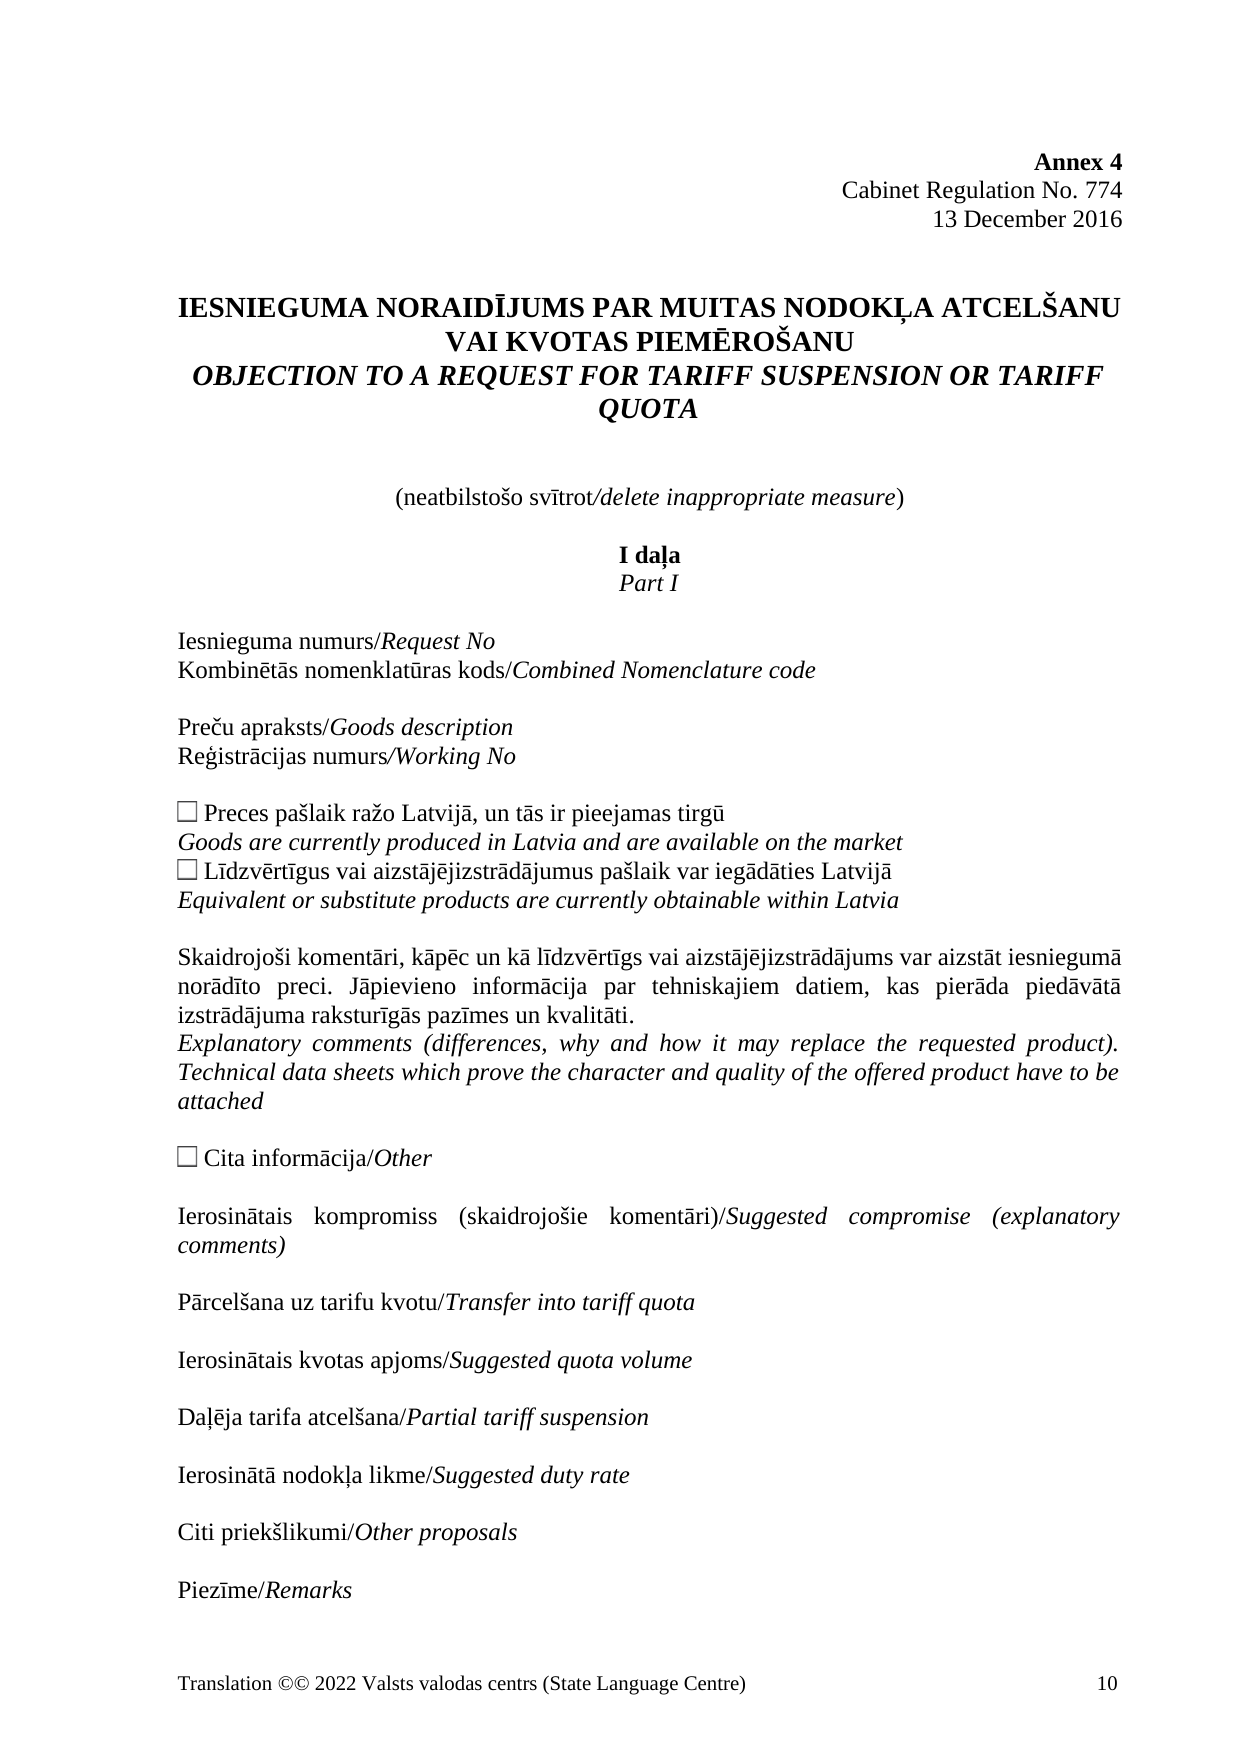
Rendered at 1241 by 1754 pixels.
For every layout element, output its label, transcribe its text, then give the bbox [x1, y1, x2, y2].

text Ierosinātais kompromiss (skaidrojošie komentāri)/Suggested compromise (explanatory comments) [177, 1201, 1122, 1258]
text Iesnieguma numurs/Request No [177, 626, 1122, 655]
text Piezīme/Remarks [177, 1575, 1122, 1603]
text Part I [177, 568, 1122, 597]
text Preces pašlaik ražo Latvijā, un tās ir pieejamas tirgū [177, 798, 1122, 827]
picture [177, 1146, 198, 1167]
text Skaidrojoši komentāri, kāpēc un kā līdzvērtīgs vai aizstājējizstrādājums var aizstāt iesniegumā norādīto preci. Jāpievieno informācija par tehniskajiem datiem, kas pierāda piedāvātā izstrādājuma raksturīgās pazīmes un kvalitāti. [177, 942, 1122, 1028]
text Līdzvērtīgus vai aizstājējizstrādājumus pašlaik var iegādāties Latvijā [177, 856, 1122, 885]
text (neatbilstošo svītrot/delete inappropriate measure) [177, 482, 1122, 511]
text Pārcelšana uz tarifu kvotu/Transfer into tariff quota [177, 1287, 1122, 1316]
text Explanatory comments (differences, why and how it may replace the requested product). Technical data sheets which prove the character and quality of the offered product have to be attached [177, 1028, 1122, 1115]
text Annex 4 [177, 147, 1122, 176]
text Equivalent or substitute products are currently obtainable within Latvia [177, 885, 1122, 913]
text IESNIEGUMA NORAIDĪJUMS PAR MUITAS NODOKĻA ATCELŠANU VAI KVOTAS PIEMĒROŠANU [177, 291, 1122, 358]
text Kombinētās nomenklatūras kods/Combined Nomenclature code [177, 655, 1122, 683]
text I daļa [177, 540, 1122, 568]
text 13 December 2016 [177, 204, 1122, 233]
picture [177, 859, 198, 880]
text Preču apraksts/Goods description [177, 712, 1122, 741]
text OBJECTION TO A REQUEST FOR TARIFF SUSPENSION OR TARIFF QUOTA [177, 358, 1122, 425]
text Citi priekšlikumi/Other proposals [177, 1517, 1122, 1546]
text Daļēja tarifa atcelšana/Partial tariff suspension [177, 1402, 1122, 1431]
text Cita informācija/Other [177, 1143, 1122, 1172]
picture [177, 801, 198, 822]
text Reģistrācijas numurs/Working No [177, 741, 1122, 770]
text Goods are currently produced in Latvia and are available on the market [177, 827, 1122, 856]
text Ierosinātais kvotas apjoms/Suggested quota volume [177, 1345, 1122, 1373]
text Cabinet Regulation No. 774 [177, 176, 1122, 204]
text Ierosinātā nodokļa likme/Suggested duty rate [177, 1460, 1122, 1488]
